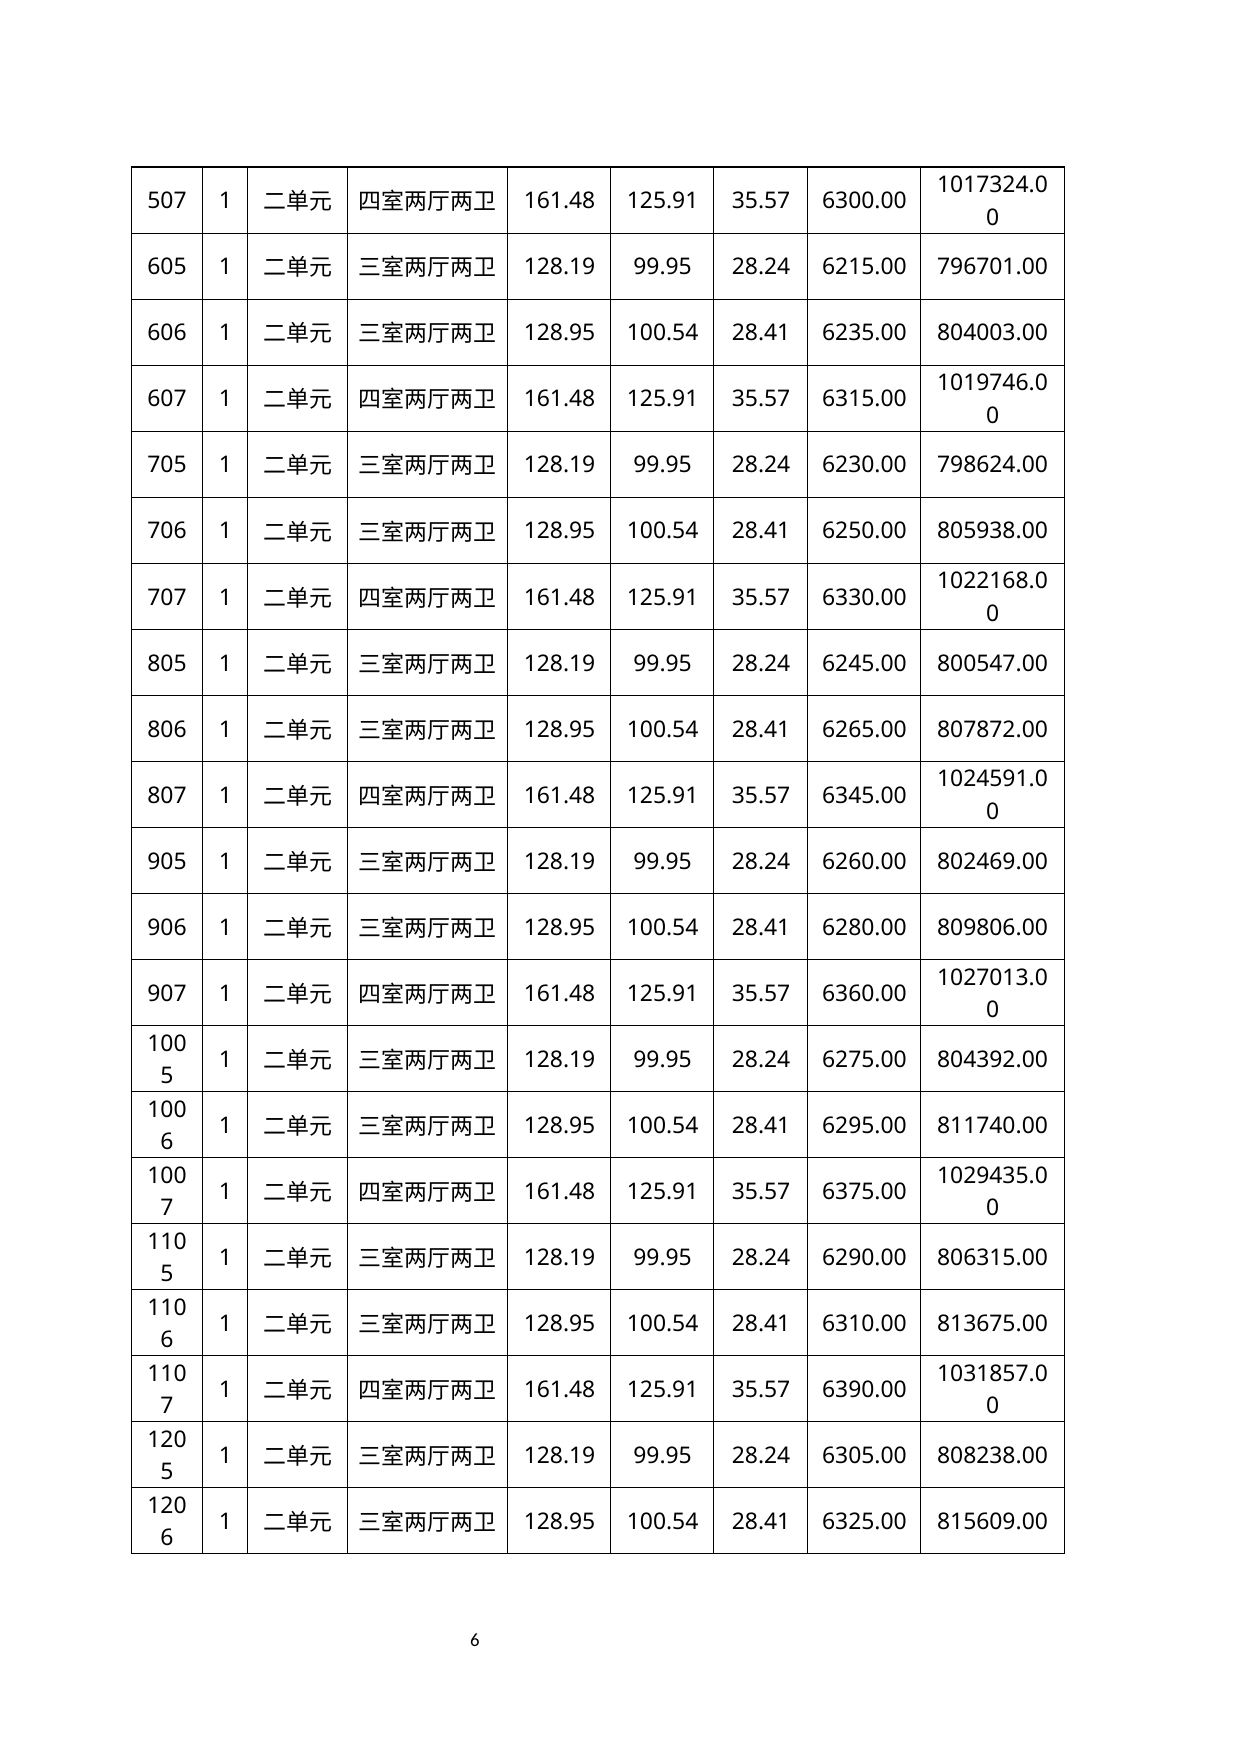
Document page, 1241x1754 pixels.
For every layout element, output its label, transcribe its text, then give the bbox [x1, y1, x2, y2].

table_cell 三室两厅两卫 [348, 1092, 507, 1157]
table_cell 1 [203, 696, 247, 761]
table_cell 28.41 [714, 300, 807, 364]
table_cell 128.19 [508, 1422, 610, 1487]
table_cell 125.91 [611, 960, 713, 1025]
table_cell 161.48 [508, 762, 610, 827]
table_cell 1 [203, 498, 247, 563]
table_cell 三室两厅两卫 [348, 696, 507, 761]
table_cell 二单元 [248, 234, 347, 298]
table_cell 6325.00 [808, 1488, 920, 1553]
table_cell 804003.00 [921, 300, 1064, 364]
table_cell 1022168.00 [921, 564, 1064, 629]
table_cell 125.91 [611, 564, 713, 629]
table_cell 605 [132, 234, 202, 298]
table_cell 796701.00 [921, 234, 1064, 298]
table_cell 706 [132, 498, 202, 563]
table_cell 28.24 [714, 630, 807, 695]
table_cell 100.54 [611, 1488, 713, 1553]
table_cell 128.95 [508, 1092, 610, 1157]
table_cell 1 [203, 1488, 247, 1553]
table_cell 811740.00 [921, 1092, 1064, 1157]
table_cell 809806.00 [921, 894, 1064, 959]
table_cell 二单元 [248, 762, 347, 827]
table_cell 1005 [132, 1026, 202, 1091]
table_cell 28.41 [714, 696, 807, 761]
table_cell 1105 [132, 1224, 202, 1289]
table_cell 二单元 [248, 1224, 347, 1289]
table_cell 1 [203, 300, 247, 364]
table_cell 二单元 [248, 432, 347, 497]
table_cell 35.57 [714, 960, 807, 1025]
table_cell 三室两厅两卫 [348, 894, 507, 959]
table_cell 三室两厅两卫 [348, 1224, 507, 1289]
table_cell 二单元 [248, 300, 347, 364]
table_cell 6265.00 [808, 696, 920, 761]
table_cell 100.54 [611, 498, 713, 563]
table_cell 三室两厅两卫 [348, 1488, 507, 1553]
table_cell 35.57 [714, 564, 807, 629]
table_cell 1106 [132, 1290, 202, 1355]
table_cell 807 [132, 762, 202, 827]
table_cell 二单元 [248, 1026, 347, 1091]
table_cell 6390.00 [808, 1356, 920, 1421]
table_cell 6245.00 [808, 630, 920, 695]
table_cell 6375.00 [808, 1158, 920, 1223]
table_cell 6235.00 [808, 300, 920, 364]
table_cell 1 [203, 894, 247, 959]
table_cell 125.91 [611, 1356, 713, 1421]
table_cell 607 [132, 366, 202, 431]
table_cell 99.95 [611, 432, 713, 497]
table_cell 128.95 [508, 894, 610, 959]
table_cell 28.41 [714, 498, 807, 563]
table_cell 128.19 [508, 234, 610, 298]
table_cell 804392.00 [921, 1026, 1064, 1091]
table_cell 128.95 [508, 696, 610, 761]
table_cell 808238.00 [921, 1422, 1064, 1487]
table_cell 28.41 [714, 1092, 807, 1157]
table_cell 128.95 [508, 1488, 610, 1553]
table_cell 906 [132, 894, 202, 959]
table_cell 三室两厅两卫 [348, 630, 507, 695]
table_cell 802469.00 [921, 828, 1064, 893]
table_cell 100.54 [611, 894, 713, 959]
table_cell 128.95 [508, 1290, 610, 1355]
table_cell 128.19 [508, 630, 610, 695]
table_cell 100.54 [611, 300, 713, 364]
table_cell 1107 [132, 1356, 202, 1421]
table_cell 1 [203, 828, 247, 893]
table_cell 三室两厅两卫 [348, 1422, 507, 1487]
table_cell 1 [203, 432, 247, 497]
table_cell 二单元 [248, 498, 347, 563]
table_cell 35.57 [714, 762, 807, 827]
table_cell 6275.00 [808, 1026, 920, 1091]
table_cell 6315.00 [808, 366, 920, 431]
table_cell 1006 [132, 1092, 202, 1157]
table_cell 128.19 [508, 432, 610, 497]
table_cell 二单元 [248, 564, 347, 629]
table_cell 161.48 [508, 366, 610, 431]
table_cell 805938.00 [921, 498, 1064, 563]
table_cell 28.41 [714, 894, 807, 959]
table_cell 128.19 [508, 1224, 610, 1289]
table_cell 三室两厅两卫 [348, 498, 507, 563]
table_cell 1205 [132, 1422, 202, 1487]
table_cell 1 [203, 1224, 247, 1289]
table_cell 28.24 [714, 432, 807, 497]
table_cell 28.24 [714, 1422, 807, 1487]
table_cell 161.48 [508, 564, 610, 629]
table_cell 6305.00 [808, 1422, 920, 1487]
table_cell 6330.00 [808, 564, 920, 629]
table_cell 28.24 [714, 1224, 807, 1289]
table_cell 二单元 [248, 366, 347, 431]
table_cell 6360.00 [808, 960, 920, 1025]
table_cell 800547.00 [921, 630, 1064, 695]
table_cell 28.24 [714, 1026, 807, 1091]
table_cell 28.41 [714, 1290, 807, 1355]
table_cell 35.57 [714, 1356, 807, 1421]
table_cell 三室两厅两卫 [348, 234, 507, 298]
table_cell 二单元 [248, 1488, 347, 1553]
table_cell 四室两厅两卫 [348, 1356, 507, 1421]
table_cell 6310.00 [808, 1290, 920, 1355]
table_cell 705 [132, 432, 202, 497]
table_cell 128.19 [508, 828, 610, 893]
table_cell 128.95 [508, 300, 610, 364]
table_cell 二单元 [248, 696, 347, 761]
table_cell 二单元 [248, 630, 347, 695]
table_cell 二单元 [248, 960, 347, 1025]
table_cell 四室两厅两卫 [348, 366, 507, 431]
table_cell 1 [203, 1356, 247, 1421]
table_cell 1 [203, 960, 247, 1025]
table_cell 1 [203, 234, 247, 298]
table_cell 1 [203, 1422, 247, 1487]
table_cell 1 [203, 564, 247, 629]
table_cell 1 [203, 168, 247, 232]
table_cell 99.95 [611, 630, 713, 695]
table_cell 807872.00 [921, 696, 1064, 761]
table_cell 707 [132, 564, 202, 629]
table_cell 161.48 [508, 168, 610, 232]
table_cell 二单元 [248, 1422, 347, 1487]
table_cell 128.19 [508, 1026, 610, 1091]
table_cell 二单元 [248, 894, 347, 959]
table_cell 6345.00 [808, 762, 920, 827]
table_cell 798624.00 [921, 432, 1064, 497]
table_cell 161.48 [508, 960, 610, 1025]
table_cell 99.95 [611, 1026, 713, 1091]
table_cell 1 [203, 1290, 247, 1355]
table_cell 99.95 [611, 234, 713, 298]
table_cell 二单元 [248, 1158, 347, 1223]
table_cell 606 [132, 300, 202, 364]
table_cell 1031857.00 [921, 1356, 1064, 1421]
table_cell 507 [132, 168, 202, 232]
table_cell 100.54 [611, 1092, 713, 1157]
table_cell 1 [203, 762, 247, 827]
table_cell 四室两厅两卫 [348, 1158, 507, 1223]
table_cell 99.95 [611, 828, 713, 893]
table_cell 1019746.00 [921, 366, 1064, 431]
table_cell 三室两厅两卫 [348, 1290, 507, 1355]
table_cell 815609.00 [921, 1488, 1064, 1553]
table_cell 6295.00 [808, 1092, 920, 1157]
table_cell 128.95 [508, 498, 610, 563]
table_cell 6230.00 [808, 432, 920, 497]
table_cell 1 [203, 366, 247, 431]
table_cell 6260.00 [808, 828, 920, 893]
table_cell 100.54 [611, 1290, 713, 1355]
table_cell 1027013.00 [921, 960, 1064, 1025]
table_cell 二单元 [248, 828, 347, 893]
table_cell 907 [132, 960, 202, 1025]
table_cell 1007 [132, 1158, 202, 1223]
table_cell 161.48 [508, 1158, 610, 1223]
table_cell 1 [203, 1026, 247, 1091]
table_cell 1 [203, 630, 247, 695]
table_cell 二单元 [248, 168, 347, 232]
table_cell 6280.00 [808, 894, 920, 959]
table_cell 28.41 [714, 1488, 807, 1553]
table_cell 99.95 [611, 1224, 713, 1289]
table_cell 125.91 [611, 168, 713, 232]
table_cell 三室两厅两卫 [348, 1026, 507, 1091]
table_cell 805 [132, 630, 202, 695]
table_cell 125.91 [611, 366, 713, 431]
table_cell 905 [132, 828, 202, 893]
table_cell 三室两厅两卫 [348, 828, 507, 893]
table_cell 35.57 [714, 366, 807, 431]
table_cell 806315.00 [921, 1224, 1064, 1289]
table_cell 6300.00 [808, 168, 920, 232]
table_cell 二单元 [248, 1290, 347, 1355]
table_cell 三室两厅两卫 [348, 432, 507, 497]
table_cell 28.24 [714, 828, 807, 893]
table_cell 1017324.00 [921, 168, 1064, 232]
table_cell 四室两厅两卫 [348, 564, 507, 629]
table_cell 四室两厅两卫 [348, 960, 507, 1025]
table_cell 813675.00 [921, 1290, 1064, 1355]
table_cell 6290.00 [808, 1224, 920, 1289]
table_cell 1 [203, 1158, 247, 1223]
table_cell 三室两厅两卫 [348, 300, 507, 364]
table_cell 99.95 [611, 1422, 713, 1487]
table_cell 四室两厅两卫 [348, 168, 507, 232]
table_cell 28.24 [714, 234, 807, 298]
table_cell 35.57 [714, 1158, 807, 1223]
table_cell 100.54 [611, 696, 713, 761]
table_cell 6250.00 [808, 498, 920, 563]
table_cell 35.57 [714, 168, 807, 232]
table_cell 1024591.00 [921, 762, 1064, 827]
table_cell 125.91 [611, 762, 713, 827]
table_cell 161.48 [508, 1356, 610, 1421]
table_cell 二单元 [248, 1356, 347, 1421]
table_cell 四室两厅两卫 [348, 762, 507, 827]
table_cell 二单元 [248, 1092, 347, 1157]
table_cell 1 [203, 1092, 247, 1157]
table_cell 125.91 [611, 1158, 713, 1223]
table_cell 1206 [132, 1488, 202, 1553]
table_cell 6215.00 [808, 234, 920, 298]
table_cell 1029435.00 [921, 1158, 1064, 1223]
table_cell 806 [132, 696, 202, 761]
